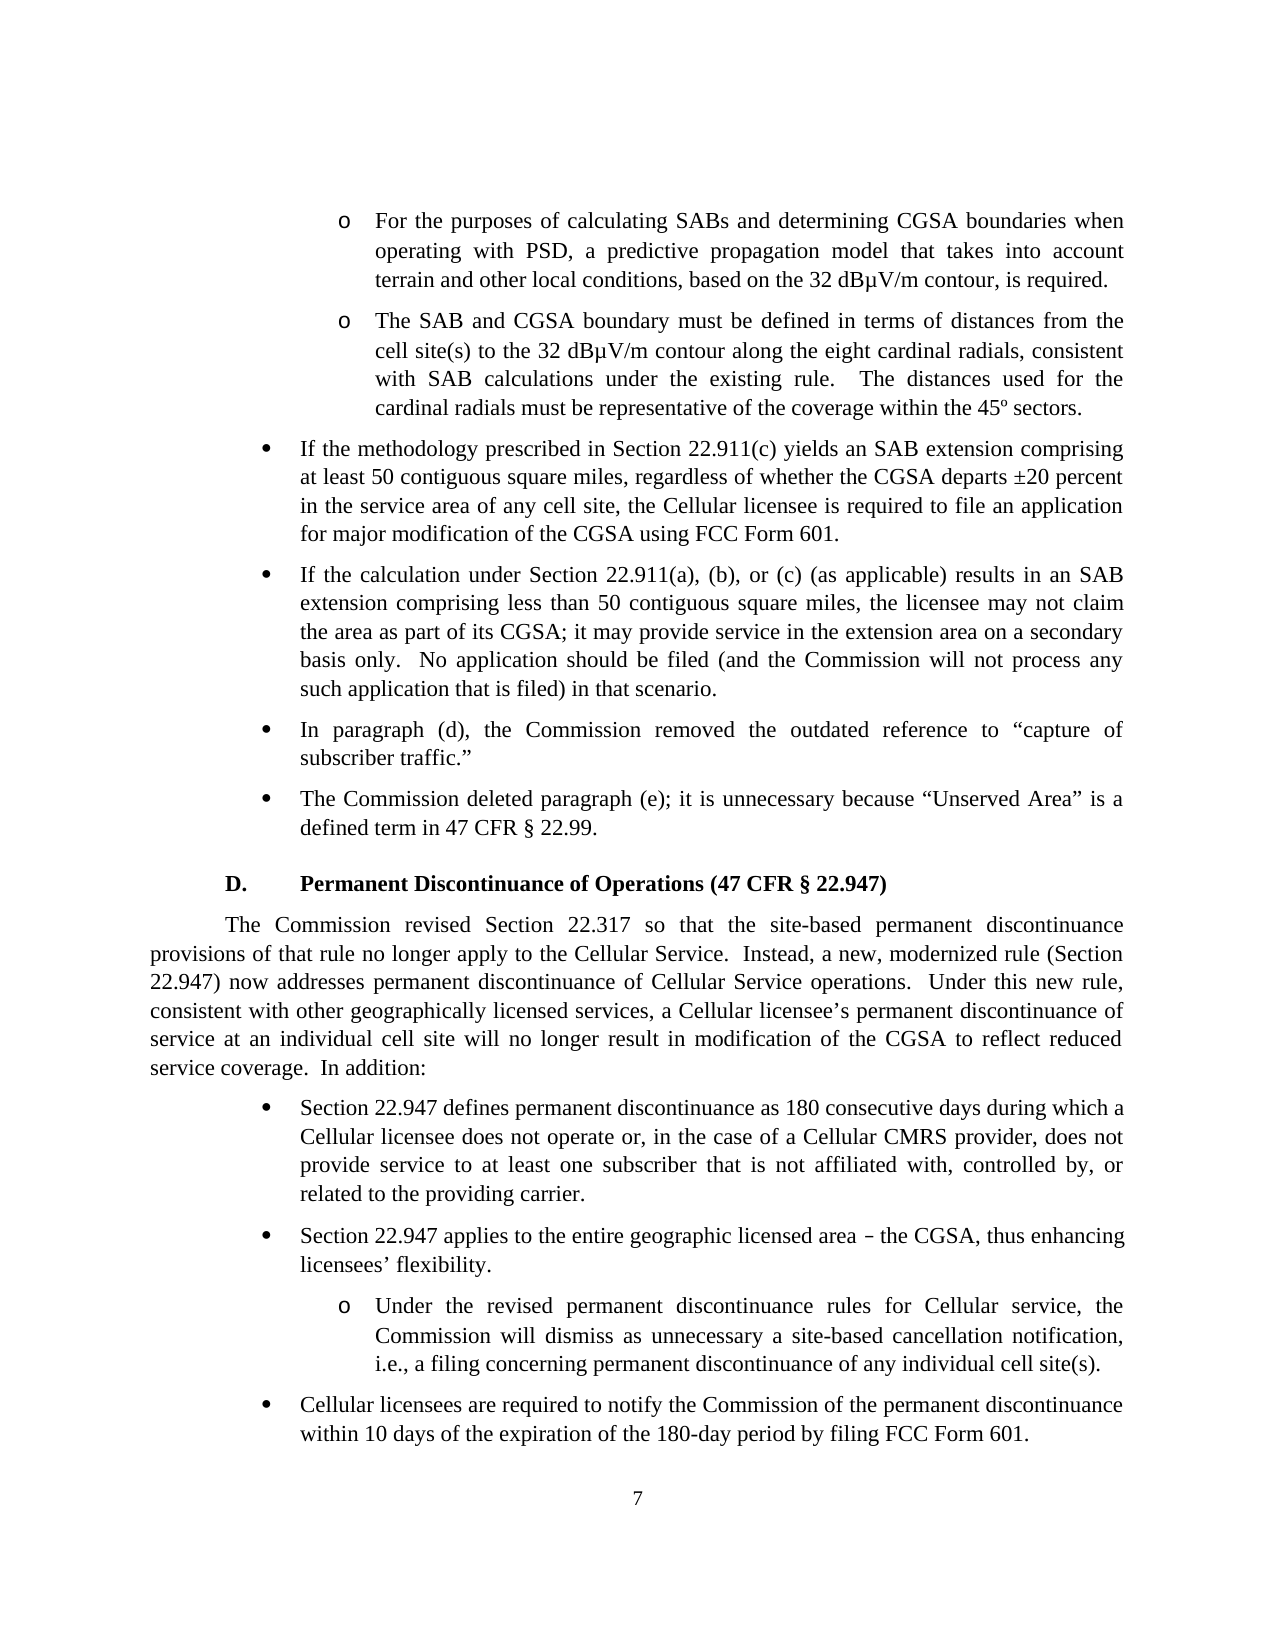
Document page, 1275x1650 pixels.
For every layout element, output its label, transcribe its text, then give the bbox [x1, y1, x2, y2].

list The Commission revised Section 22.317 so that the site-based permanent discontinuance provisions of that rule no longer apply to the Cellular Service. Instead, a new, modernized rule (Section 22.947) now addresses permanent discontinuance of Cellular Service operations. Under this new rule, consistent with other geographically licensed services, a Cellular licensee’s permanent discontinuance of service at an individual cell site will no longer result in modification of the CGSA to reflect reduced service coverage. In addition: [150, 911, 1125, 1080]
list In paragraph (d), the Commission removed the outdated reference to “capture of subscriber traffic.” [262, 716, 1125, 771]
list Cellular licensees are required to notify the Commission of the permanent discontinuance within 10 days of the expiration of the 180-day period by filing FCC Form 601. [262, 1391, 1125, 1446]
list Section 22.947 applies to the entire geographic licensed area – the CGSA, thus enhancing licensees’ flexibility. [262, 1221, 1125, 1277]
list For the purposes of calculating SABs and determining CGSA boundaries when operating with PSD, a predictive propagation model that takes into account terrain and other local conditions, based on the 32 dBµV/m contour, is required. [337, 207, 1125, 292]
list Under the revised permanent discontinuance rules for Cellular service, the Commission will dismiss as unnecessary a site-based cancellation notification, i.e., a filing concerning permanent discontinuance of any individual cell site(s). [337, 1292, 1125, 1377]
list Section 22.947 defines permanent discontinuance as 180 consecutive days during which a Cellular licensee does not operate or, in the case of a Cellular CMRS provider, does not provide service to at least one subscriber that is not affiliated with, controlled by, or related to the providing carrier. [262, 1094, 1125, 1206]
list If the calculation under Section 22.911(a), (b), or (c) (as applicable) results in an SAB extension comprising less than 50 contiguous square miles, the licensee may not claim the area as part of its CGSA; it may provide service in the extension area on a secondary basis only. No application should be filed (and the Commission will not process any such application that is filed) in that scenario. [262, 561, 1125, 701]
list The Commission deleted paragraph (e); it is unnecessary because “Unserved Area” is a defined term in 47 CFR § 22.99. [262, 785, 1125, 840]
list The SAB and CGSA boundary must be defined in terms of distances from the cell site(s) to the 32 dBµV/m contour along the eight cardinal radials, consistent with SAB calculations under the existing rule. The distances used for the cardinal radials must be representative of the coverage within the 45º sectors. [337, 307, 1125, 420]
subtitle Permanent Discontinuance of Operations (47 CFR § 22.947) [225, 870, 1125, 897]
list If the methodology prescribed in Section 22.911(c) yields an SAB extension comprising at least 50 contiguous square miles, regardless of whether the CGSA departs ±20 percent in the service area of any cell site, the Cellular licensee is required to file an application for major modification of the CGSA using FCC Form 601. [262, 435, 1125, 546]
